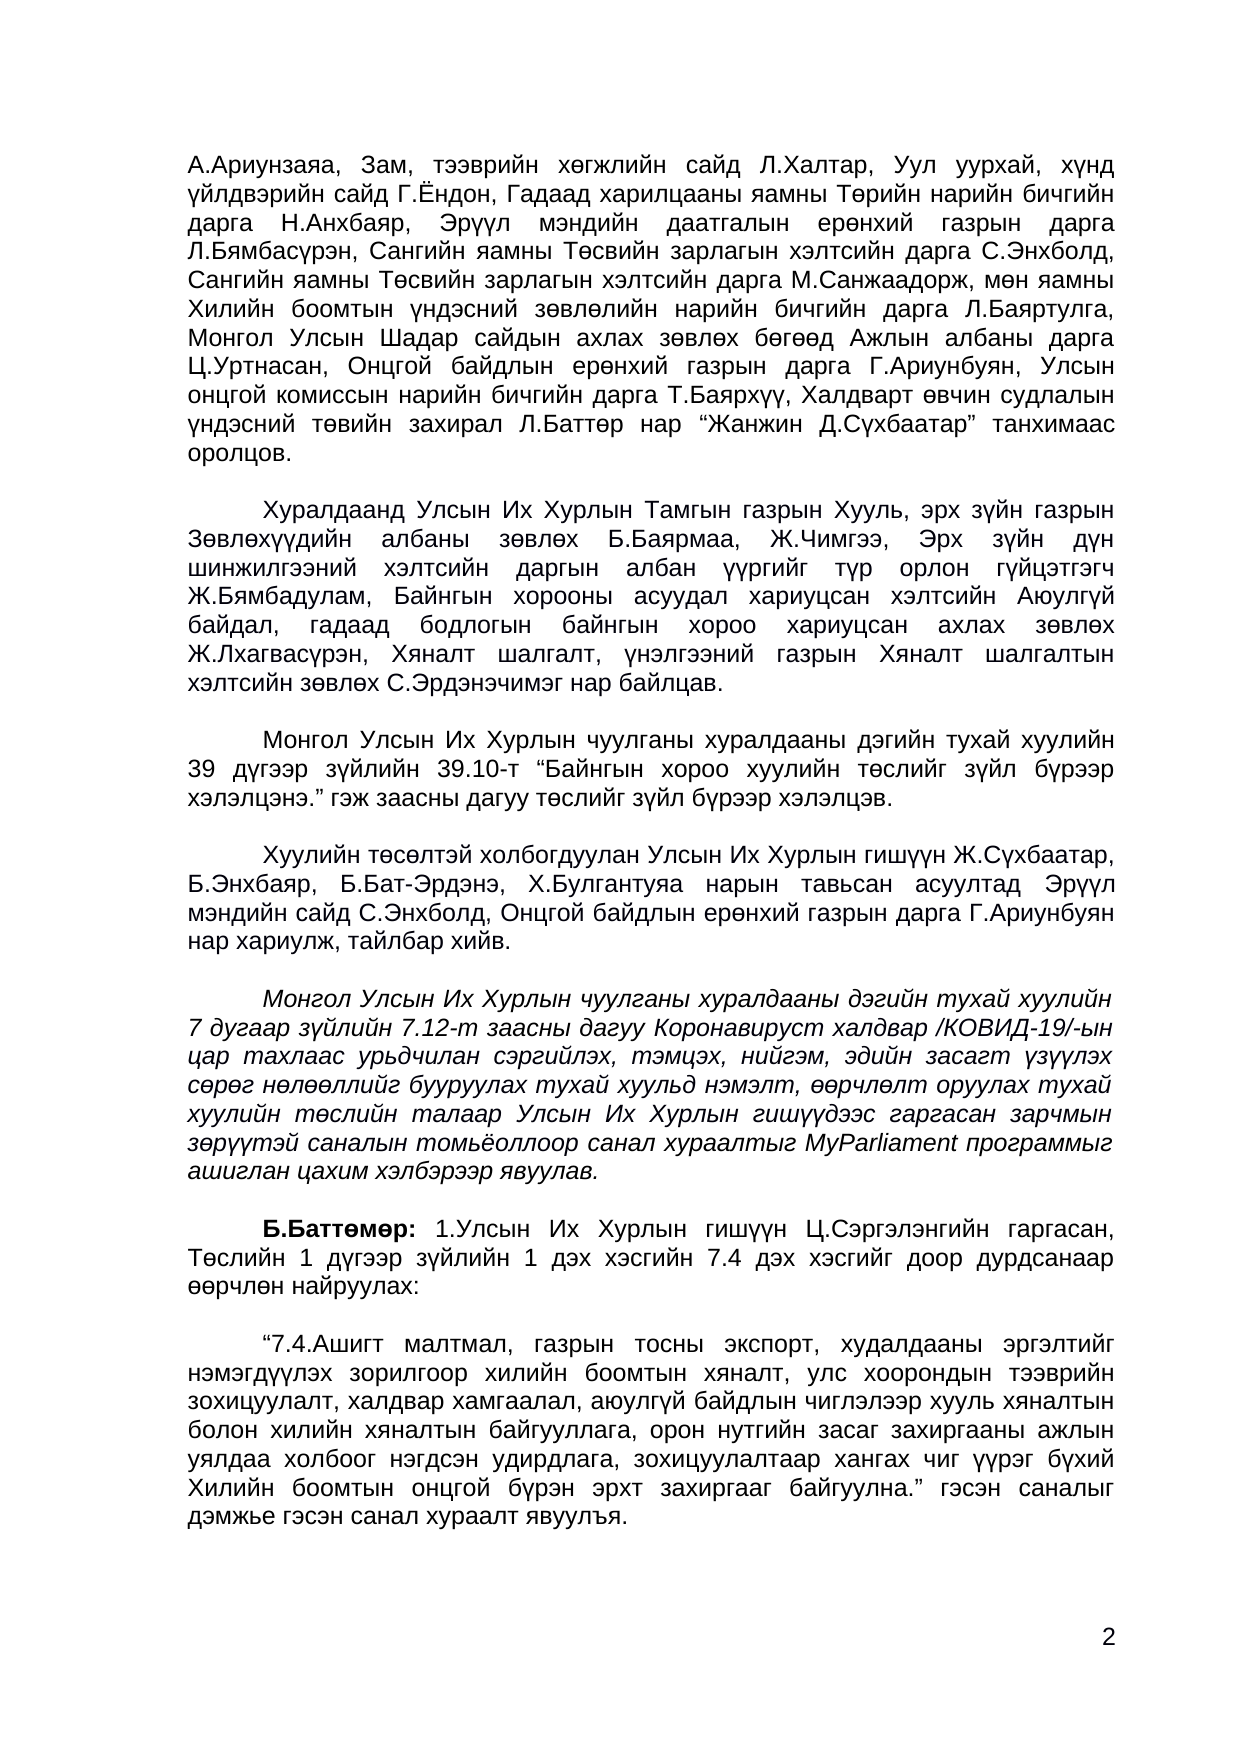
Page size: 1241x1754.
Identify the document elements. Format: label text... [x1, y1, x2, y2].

text Б.Баттөмөр: 1.Улсын Их Хурлын гишүүн Ц.Сэргэлэнгийн гаргасан, Төслийн 1 дүгээр зүйлийн 1 дэх хэсгийн 7.4 дэх хэсгийг доор дурдсанаар өөрчлөн найруулах: [187, 1214, 1116, 1300]
text Монгол Улсын Их Хурлын чуулганы хуралдааны дэгийн тухай хуулийн 39 дүгээр зүйлийн 39.10-т “Байнгын хороо хуулийн төслийг зүйл бүрээр хэлэлцэнэ.” гэж заасны дагуу төслийг зүйл бүрээр хэлэлцэв. [187, 725, 1116, 811]
text “7.4.Ашигт малтмал, газрын тосны экспорт, худалдааны эргэлтийг нэмэгдүүлэх зорилгоор хилийн боомтын хяналт, улс хоорондын тээврийн зохицуулалт, халдвар хамгаалал, аюулгүй байдлын чиглэлээр хууль хяналтын болон хилийн хяналтын байгууллага, орон нутгийн засаг захиргааны ажлын уялдаа холбоог нэгдсэн удирдлага, зохицуулалтаар хангах чиг үүрэг бүхий Хилийн боомтын онцгой бүрэн эрхт захиргааг байгуулна.” гэсэн саналыг дэмжье гэсэн санал хураалт явуулъя. [187, 1329, 1116, 1530]
text Хуулийн төсөлтэй холбогдуулан Улсын Их Хурлын гишүүн Ж.Сүхбаатар, Б.Энхбаяр, Б.Бат-Эрдэнэ, Х.Булгантуяа нарын тавьсан асуултад Эрүүл мэндийн сайд С.Энхболд, Онцгой байдлын ерөнхий газрын дарга Г.Ариунбуян нар хариулж, тайлбар хийв. [187, 840, 1116, 955]
text Монгол Улсын Их Хурлын чуулганы хуралдааны дэгийн тухай хуулийн 7 дугаар зүйлийн 7.12-т заасны дагуу Коронавируст халдвар /КОВИД-19/-ын цар тахлаас урьдчилан сэргийлэх, тэмцэх, нийгэм, эдийн засагт үзүүлэх сөрөг нөлөөллийг бууруулах тухай хуульд нэмэлт, өөрчлөлт оруулах тухай хуулийн төслийн талаар Улсын Их Хурлын гишүүдээс гаргасан зарчмын зөрүүтэй саналын томьёоллоор санал хураалтыг MyParliament программыг ашиглан цахим хэлбэрээр явуулав. [187, 984, 1116, 1185]
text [187, 150, 1116, 466]
text Хуралдаанд Улсын Их Хурлын Тамгын газрын Хууль, эрх зүйн газрын Зөвлөхүүдийн албаны зөвлөх Б.Баярмаа, Ж.Чимгээ, Эрх зүйн дүн шинжилгээний хэлтсийн даргын албан үүргийг түр орлон гүйцэтгэгч Ж.Бямбадулам, Байнгын хорооны асуудал хариуцсан хэлтсийн Аюулгүй байдал, гадаад бодлогын байнгын хороо хариуцсан ахлах зөвлөх Ж.Лхагвасүрэн, Хяналт шалгалт, үнэлгээний газрын Хяналт шалгалтын хэлтсийн зөвлөх С.Эрдэнэчимэг нар байлцав. [187, 495, 1116, 696]
